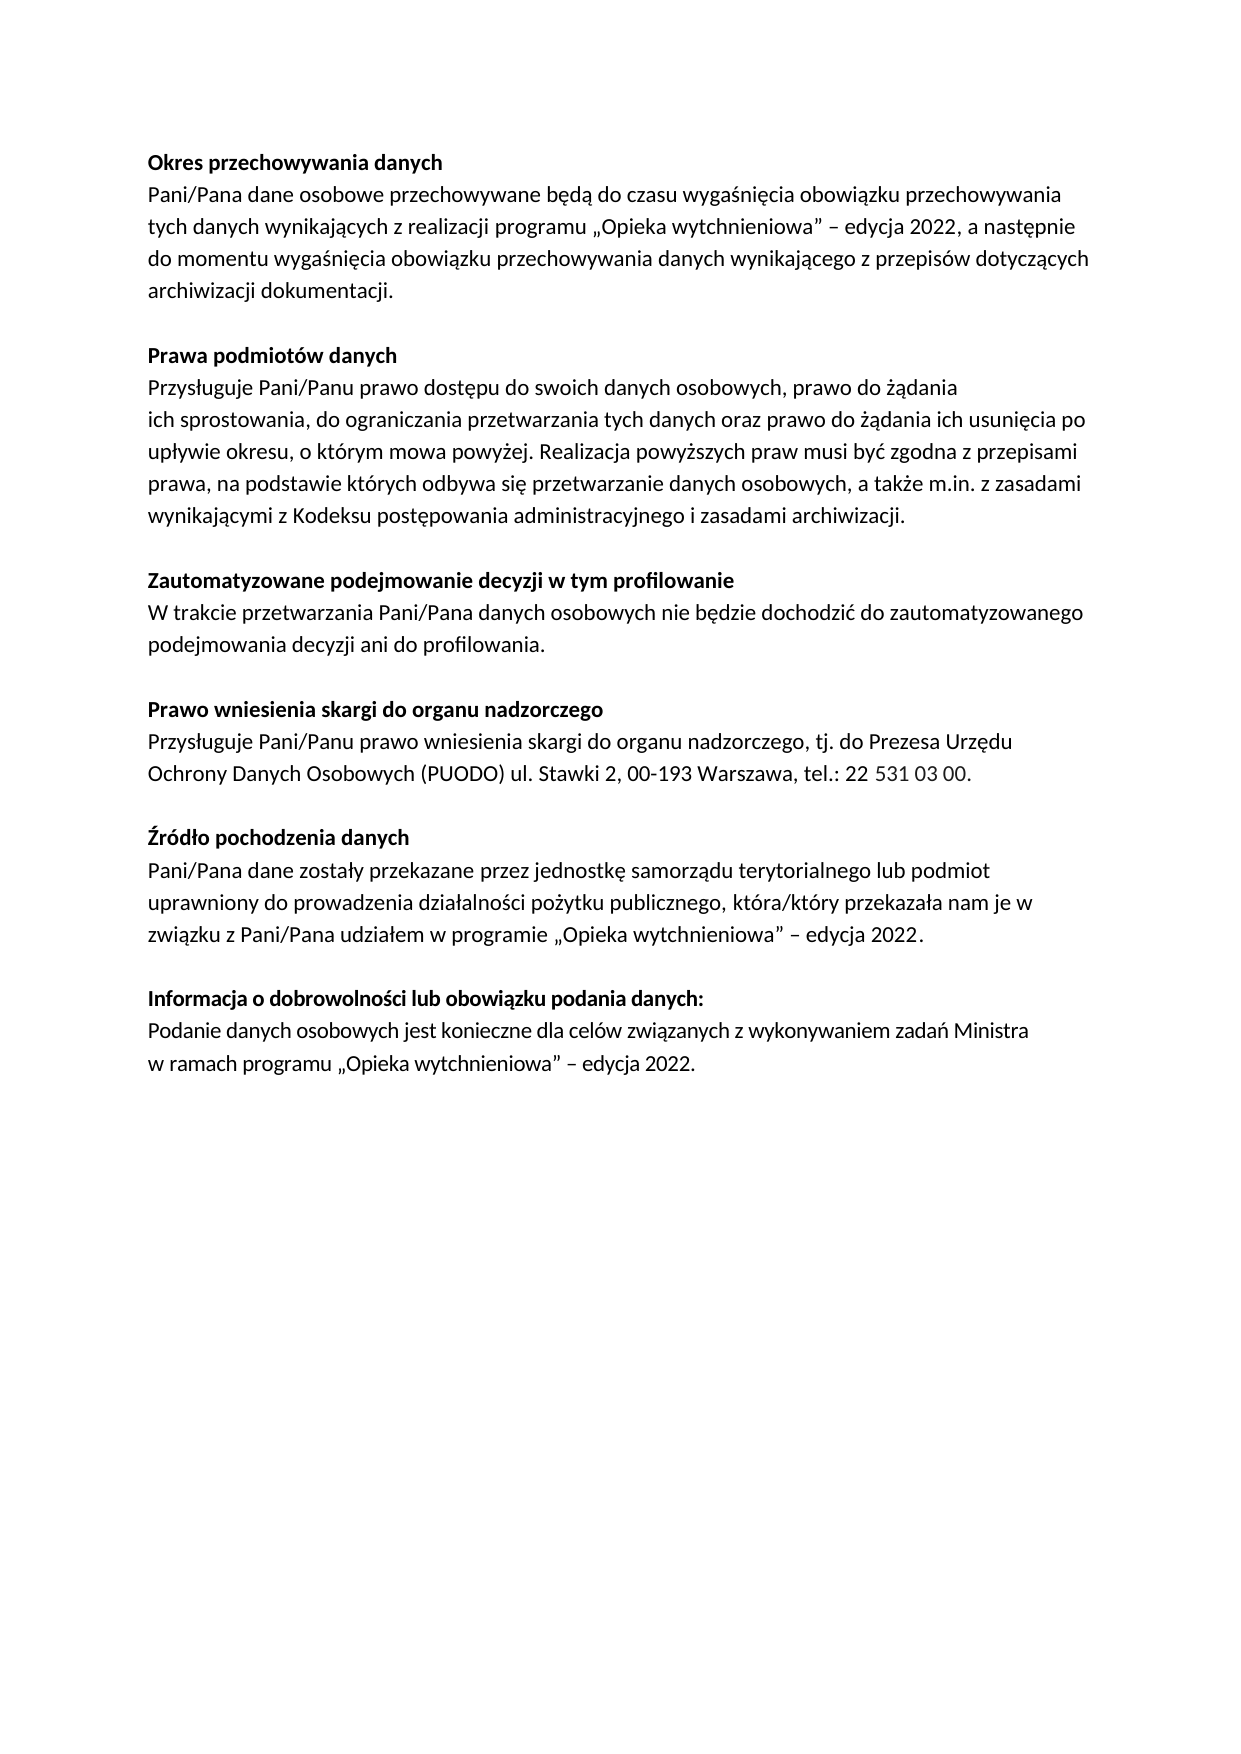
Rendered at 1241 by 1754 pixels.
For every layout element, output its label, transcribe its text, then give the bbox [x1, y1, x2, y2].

text Okres przechowywania danych [148, 148, 1093, 176]
text Pani/Pana dane osobowe przechowywane będą do czasu wygaśnięcia obowiązku przechowywania tych danych wynikających z realizacji programu „Opieka wytchnieniowa” – edycja 2022, a następnie do momentu wygaśnięcia obowiązku przechowywania danych wynikającego z przepisów dotyczących archiwizacji dokumentacji. [148, 180, 1093, 304]
text Pani/Pana dane zostały przekazane przez jednostkę samorządu terytorialnego lub podmiot uprawniony do prowadzenia działalności pożytku publicznego, która/który przekazała nam je w związku z Pani/Pana udziałem w programie „Opieka wytchnieniowa” – edycja 2022. [148, 856, 1093, 948]
text Prawa podmiotów danych [148, 341, 1093, 369]
text Przysługuje Pani/Panu prawo wniesienia skargi do organu nadzorczego, tj. do Prezesa Urzędu Ochrony Danych Osobowych (PUODO) ul. Stawki 2, 00-193 Warszawa, tel.: 22 531 03 00. [148, 727, 1093, 787]
text Źródło pochodzenia danych [148, 823, 1093, 852]
text W trakcie przetwarzania Pani/Pana danych osobowych nie będzie dochodzić do zautomatyzowanego podejmowania decyzji ani do profilowania. [148, 598, 1093, 658]
text Informacja o dobrowolności lub obowiązku podania danych: [148, 984, 1093, 1012]
text Podanie danych osobowych jest konieczne dla celów związanych z wykonywaniem zadań Ministra w ramach programu „Opieka wytchnieniowa” – edycja 2022. [148, 1017, 1093, 1077]
text Przysługuje Pani/Panu prawo dostępu do swoich danych osobowych, prawo do żądania ich sprostowania, do ograniczania przetwarzania tych danych oraz prawo do żądania ich usunięcia po upływie okresu, o którym mowa powyżej. Realizacja powyższych praw musi być zgodna z przepisami prawa, na podstawie których odbywa się przetwarzanie danych osobowych, a także m.in. z zasadami wynikającymi z Kodeksu postępowania administracyjnego i zasadami archiwizacji. [148, 373, 1093, 530]
text Zautomatyzowane podejmowanie decyzji w tym profilowanie [148, 566, 1093, 594]
text Prawo wniesienia skargi do organu nadzorczego [148, 695, 1093, 723]
